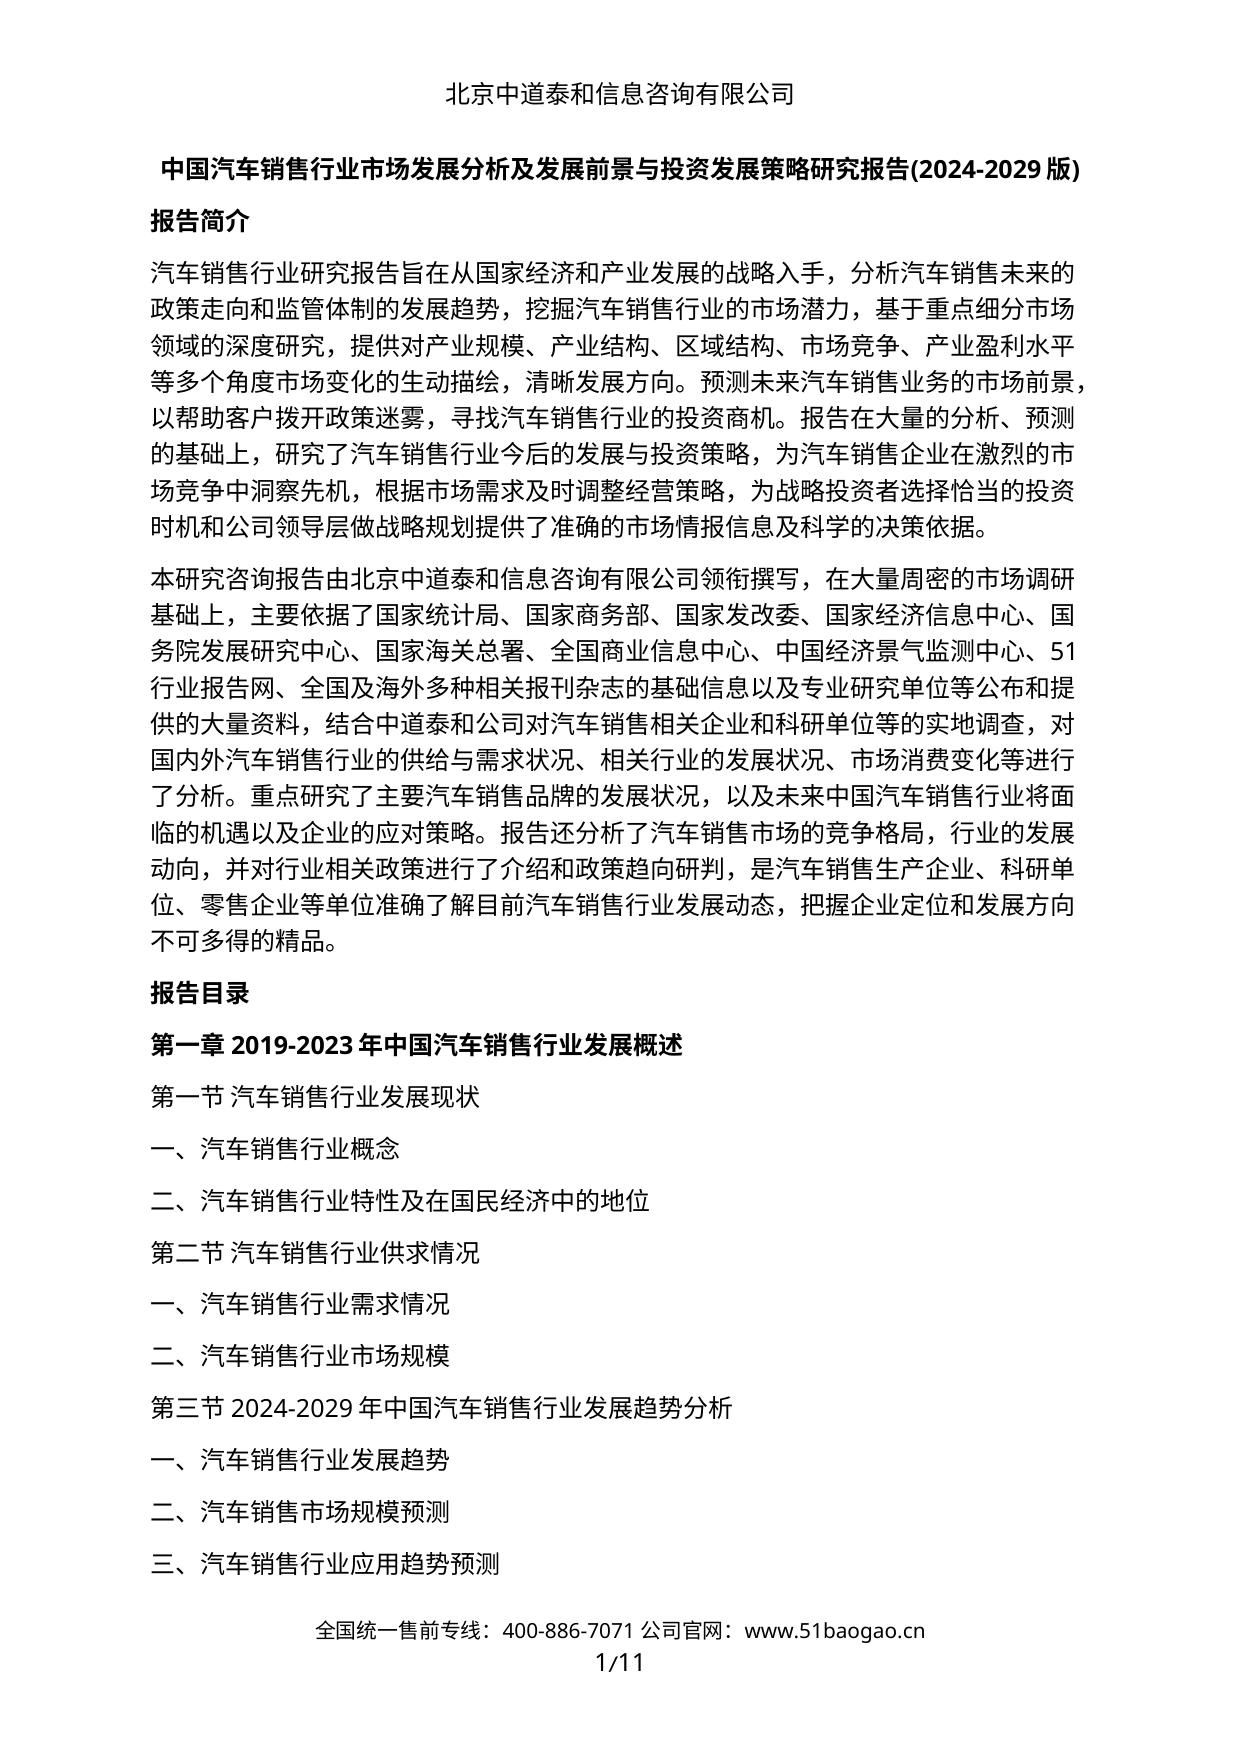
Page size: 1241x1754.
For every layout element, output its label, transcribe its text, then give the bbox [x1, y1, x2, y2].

text 三、汽车销售行业应用趋势预测 [150, 1544, 1090, 1581]
text 报告简介 [150, 202, 1090, 238]
text 二、汽车销售行业市场规模 [150, 1337, 1090, 1373]
text 二、汽车销售行业特性及在国民经济中的地位 [150, 1181, 1090, 1217]
text 第三节 2024-2029年中国汽车销售行业发展趋势分析 [150, 1389, 1090, 1425]
text 一、汽车销售行业需求情况 [150, 1285, 1090, 1321]
text 中国汽车销售行业市场发展分析及发展前景与投资发展策略研究报告(2024-2029版) [150, 150, 1090, 186]
text 第一章 2019-2023年中国汽车销售行业发展概述 [150, 1026, 1090, 1062]
text 一、汽车销售行业概念 [150, 1129, 1090, 1166]
text 第二节 汽车销售行业供求情况 [150, 1233, 1090, 1269]
text 汽车销售行业研究报告旨在从国家经济和产业发展的战略入手，分析汽车销售未来的政策走向和监管体制的发展趋势，挖掘汽车销售行业的市场潜力，基于重点细分市场领域的深度研究，提供对产业规模、产业结构、区域结构、市场竞争、产业盈利水平等多个角度市场变化的生动描绘，清晰发展方向。预测未来汽车销售业务的市场前景，以帮助客户拨开政策迷雾，寻找汽车销售行业的投资商机。报告在大量的分析、预测的基础上，研究了汽车销售行业今后的发展与投资策略，为汽车销售企业在激烈的市场竞争中洞察先机，根据市场需求及时调整经营策略，为战略投资者选择恰当的投资时机和公司领导层做战略规划提供了准确的市场情报信息及科学的决策依据。 [150, 254, 1090, 544]
text 第一节 汽车销售行业发展现状 [150, 1077, 1090, 1114]
text 二、汽车销售市场规模预测 [150, 1492, 1090, 1529]
text 本研究咨询报告由北京中道泰和信息咨询有限公司领衔撰写，在大量周密的市场调研基础上，主要依据了国家统计局、国家商务部、国家发改委、国家经济信息中心、国务院发展研究中心、国家海关总署、全国商业信息中心、中国经济景气监测中心、51行业报告网、全国及海外多种相关报刊杂志的基础信息以及专业研究单位等公布和提供的大量资料，结合中道泰和公司对汽车销售相关企业和科研单位等的实地调查，对国内外汽车销售行业的供给与需求状况、相关行业的发展状况、市场消费变化等进行了分析。重点研究了主要汽车销售品牌的发展状况，以及未来中国汽车销售行业将面临的机遇以及企业的应对策略。报告还分析了汽车销售市场的竞争格局，行业的发展动向，并对行业相关政策进行了介绍和政策趋向研判，是汽车销售生产企业、科研单位、零售企业等单位准确了解目前汽车销售行业发展动态，把握企业定位和发展方向不可多得的精品。 [150, 559, 1090, 958]
text 一、汽车销售行业发展趋势 [150, 1441, 1090, 1477]
text 报告目录 [150, 974, 1090, 1010]
